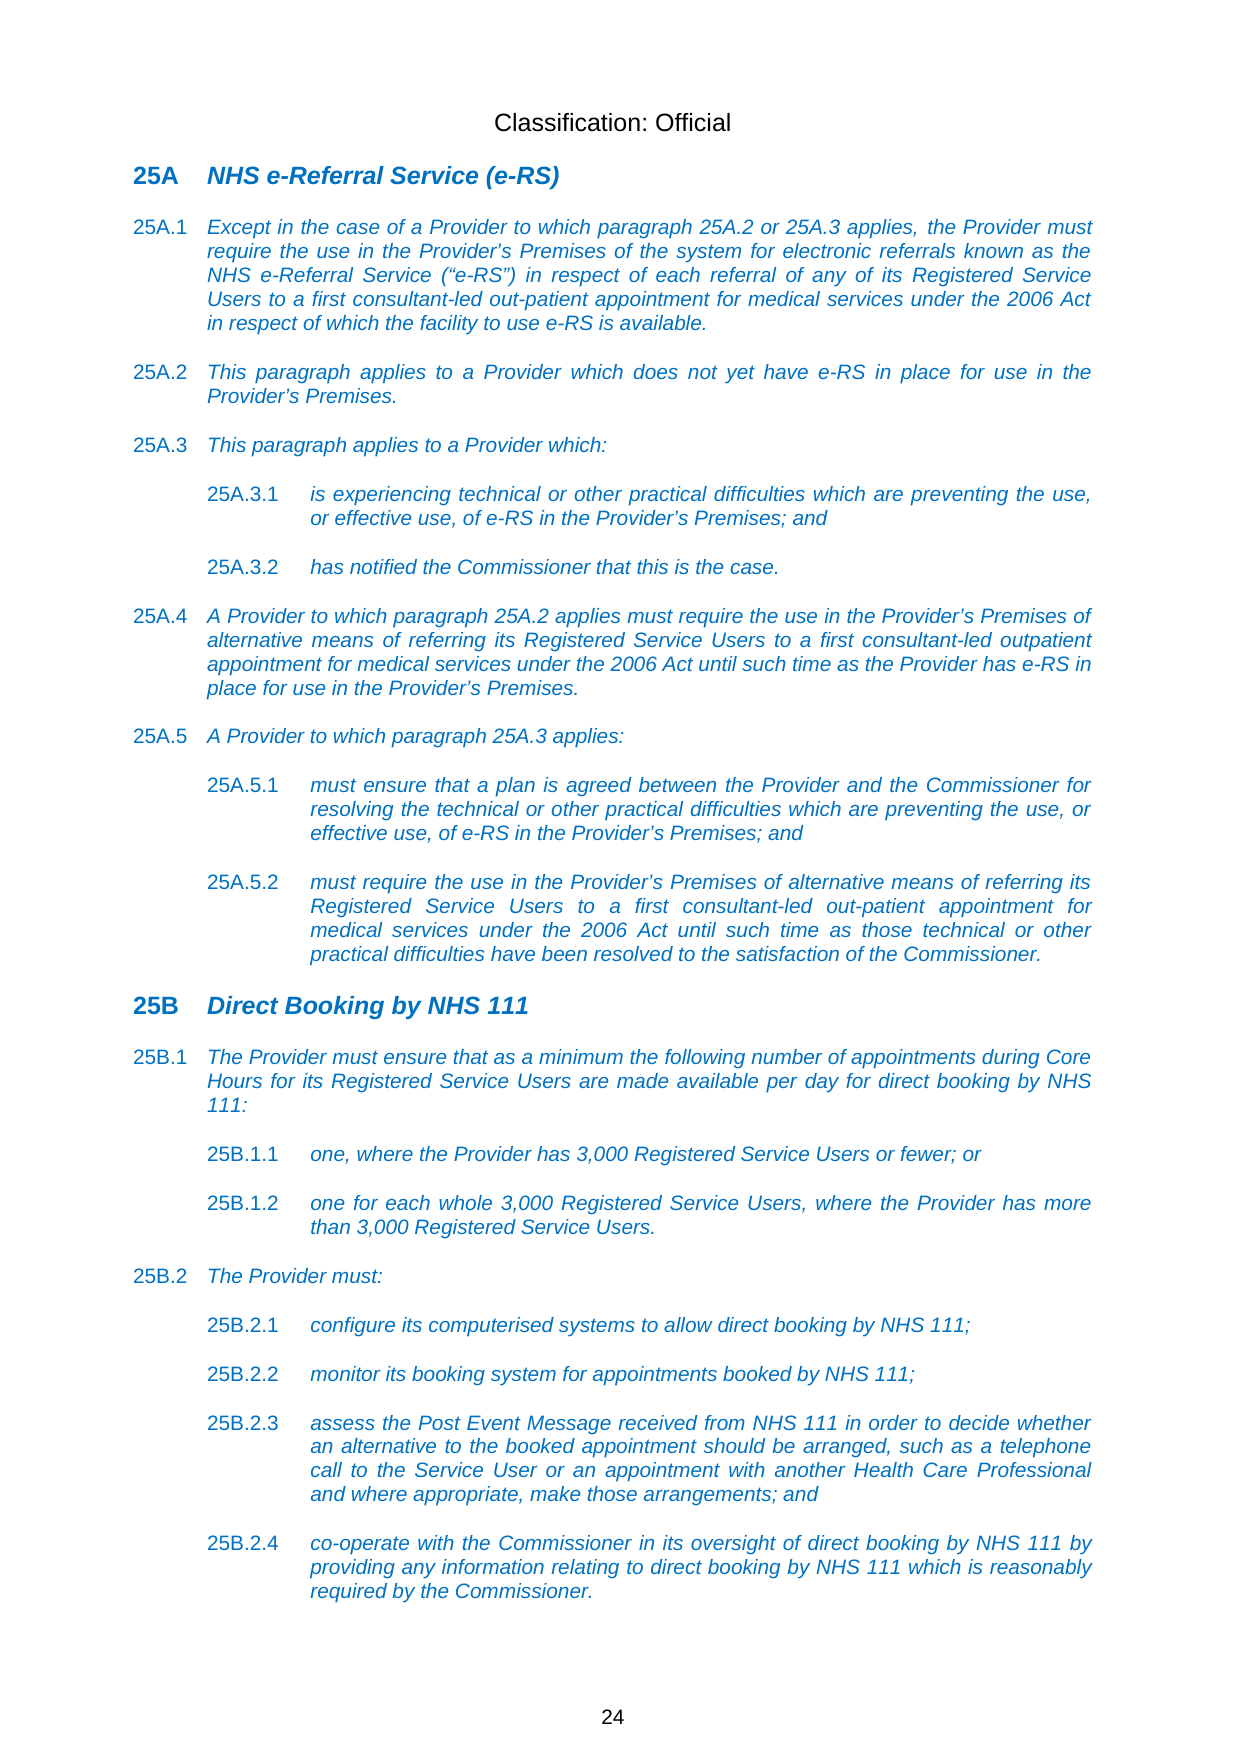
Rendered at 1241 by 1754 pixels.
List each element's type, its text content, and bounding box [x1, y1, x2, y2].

text 25B.1 The Provider must ensure that as a minimum the following number of appointments during Core Hours for its Registered Service Users are made available per day for direct booking by NHS 111: [133, 1045, 1092, 1117]
text 25A.3 This paragraph applies to a Provider which: [133, 433, 1092, 457]
text 25A.1 Except in the case of a Provider to which paragraph 25A.2 or 25A.3 applies, the Provider must require the use in the Provider’s Premises of the system for electronic referrals known as the NHS e-Referral Service (“e-RS”) in respect of each referral of any of its Registered Service Users to a first consultant-led out-patient appointment for medical services under the 2006 Act in respect of which the facility to use e-RS is available. [133, 215, 1092, 335]
text 25B.2.2 monitor its booking system for appointments booked by NHS 111; [207, 1361, 1092, 1385]
text 25B.2.3 assess the Post Event Message received from NHS 111 in order to decide whether an alternative to the booked appointment should be arranged, such as a telephone call to the Service User or an appointment with another Health Care Professional and where appropriate, make those arrangements; and [207, 1410, 1092, 1506]
text 25A.3.1 is experiencing technical or other practical difficulties which are preventing the use, or effective use, of e-RS in the Provider’s Premises; and [207, 482, 1092, 529]
text 25A.4 A Provider to which paragraph 25A.2 applies must require the use in the Provider’s Premises of alternative means of referring its Registered Service Users to a first consultant-led outpatient appointment for medical services under the 2006 Act until such time as the Provider has e-RS in place for use in the Provider’s Premises. [133, 603, 1092, 699]
text 25A.5.1 must ensure that a plan is agreed between the Provider and the Commissioner for resolving the technical or other practical difficulties which are preventing the use, or effective use, of e-RS in the Provider’s Premises; and [207, 773, 1092, 845]
text 25B.1.1 one, where the Provider has 3,000 Registered Service Users or fewer; or [207, 1142, 1092, 1166]
text 25B.2 The Provider must: [133, 1263, 1092, 1287]
text 25A.3.2 has notified the Commissioner that this is the case. [207, 554, 1092, 578]
text 25B Direct Booking by NHS 111 [133, 991, 1092, 1020]
text 25B.2.1 configure its computerised systems to allow direct booking by NHS 111; [207, 1312, 1092, 1336]
text 25B.2.4 co-operate with the Commissioner in its oversight of direct booking by NHS 111 by providing any information relating to direct booking by NHS 111 which is reasonably required by the Commissioner. [207, 1531, 1092, 1603]
text 25B.1.2 one for each whole 3,000 Registered Service Users, where the Provider has more than 3,000 Registered Service Users. [207, 1191, 1092, 1238]
text 25A NHS e-Referral Service (e-RS) [133, 161, 1092, 190]
text 25A.5.2 must require the use in the Provider’s Premises of alternative means of referring its Registered Service Users to a first consultant-led out-patient appointment for medical services under the 2006 Act until such time as those technical or other practical difficulties have been resolved to the satisfaction of the Commissioner. [207, 870, 1092, 966]
text 25A.5 A Provider to which paragraph 25A.3 applies: [133, 724, 1092, 748]
text 25A.2 This paragraph applies to a Provider which does not yet have e-RS in place for use in the Provider’s Premises. [133, 360, 1092, 408]
